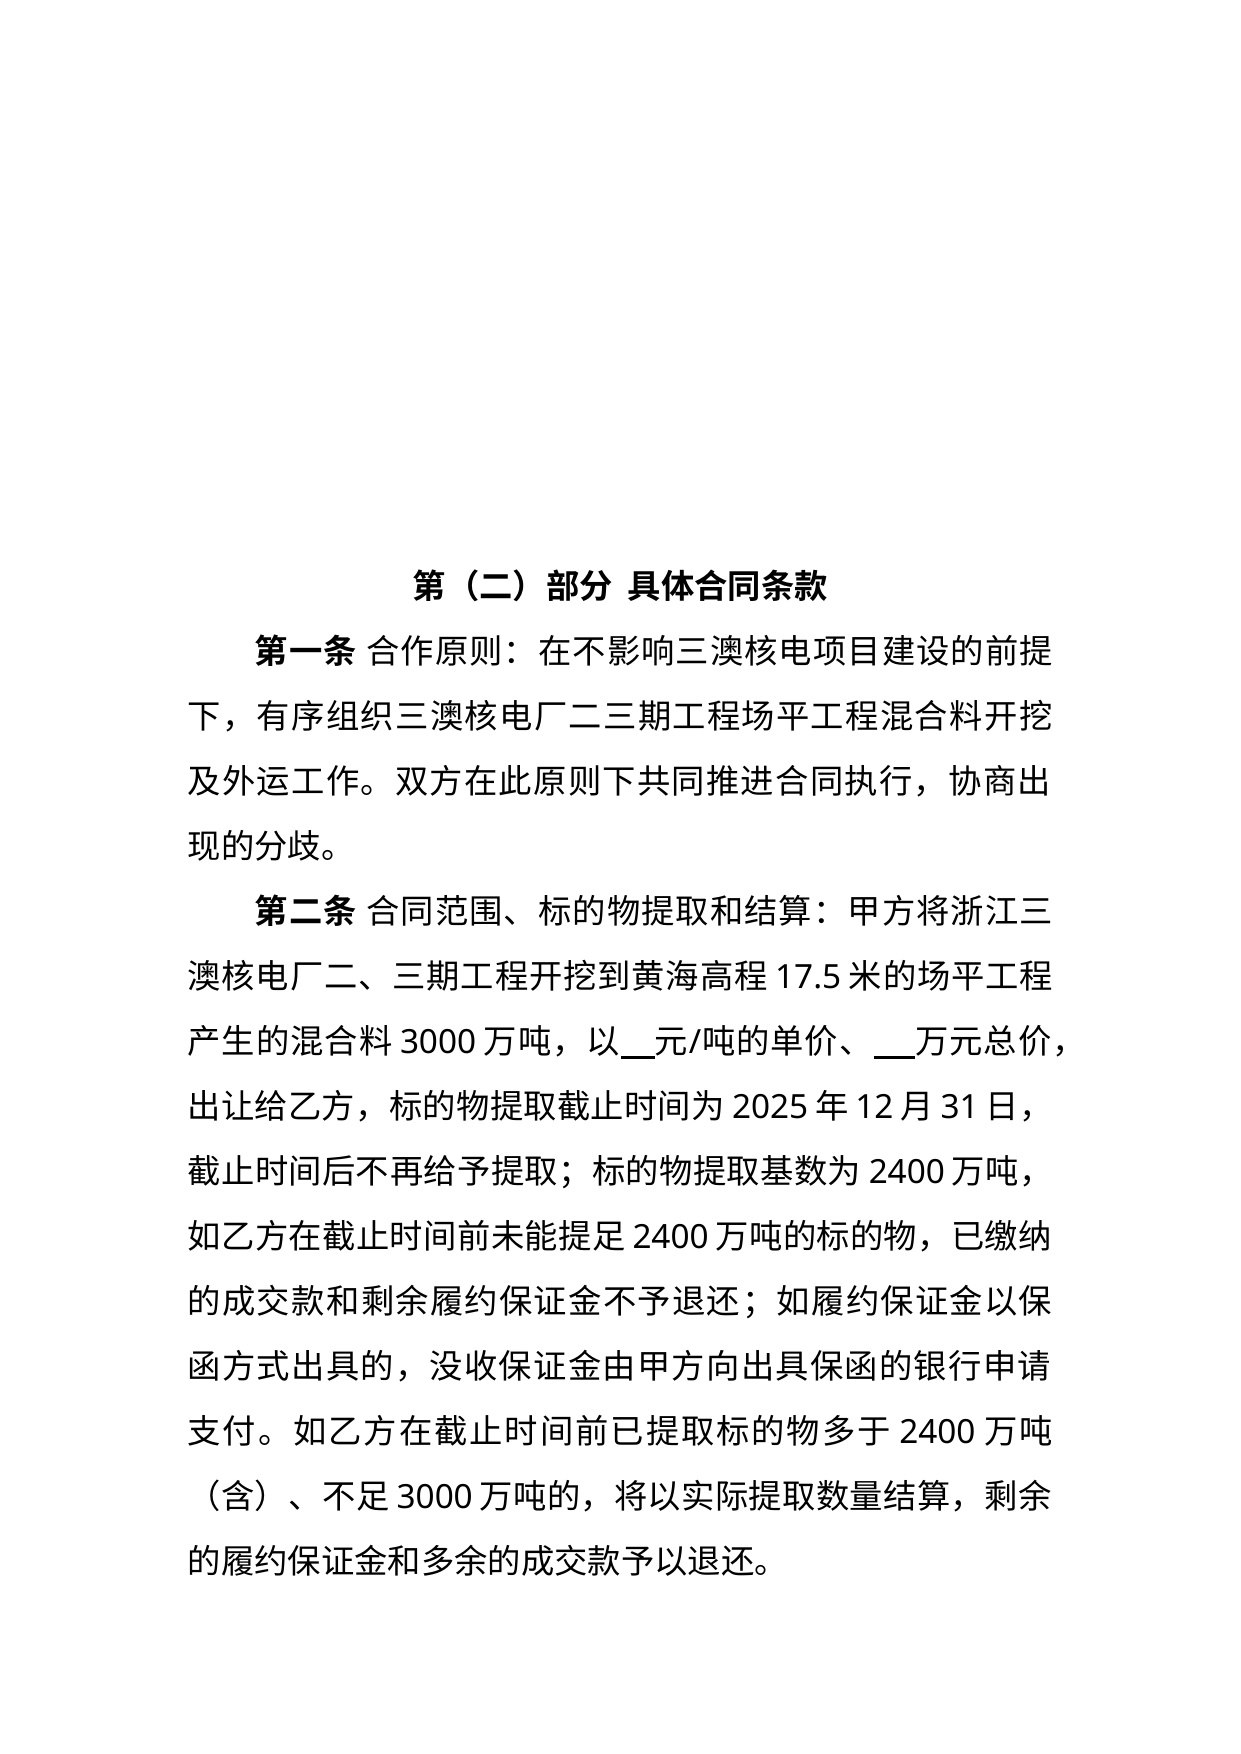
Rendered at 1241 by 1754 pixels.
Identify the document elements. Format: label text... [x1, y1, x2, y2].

text 第一条 合作原则：在不影响三澳核电项目建设的前提下，有序组织三澳核电厂二三期工程场平工程混合料开挖及外运工作。双方在此原则下共同推进合同执行，协商出现的分歧。 [187, 617, 1053, 877]
text 第（二）部分 具体合同条款 [187, 552, 1053, 617]
text 第二条 合同范围、标的物提取和结算：甲方将浙江三澳核电厂二、三期工程开挖到黄海高程17.5米的场平工程产生的混合料3000万吨，以 元/吨的单价、 万元总价，出让给乙方，标的物提取截止时间为2025年12月31日，截止时间后不再给予提取；标的物提取基数为2400万吨，如乙方在截止时间前未能提足2400万吨的标的物，已缴纳的成交款和剩余履约保证金不予退还；如履约保证金以保函方式出具的，没收保证金由甲方向出具保函的银行申请支付。如乙方在截止时间前已提取标的物多于2400万吨（含）、不足3000万吨的，将以实际提取数量结算，剩余的履约保证金和多余的成交款予以退还。 [187, 877, 1053, 1592]
